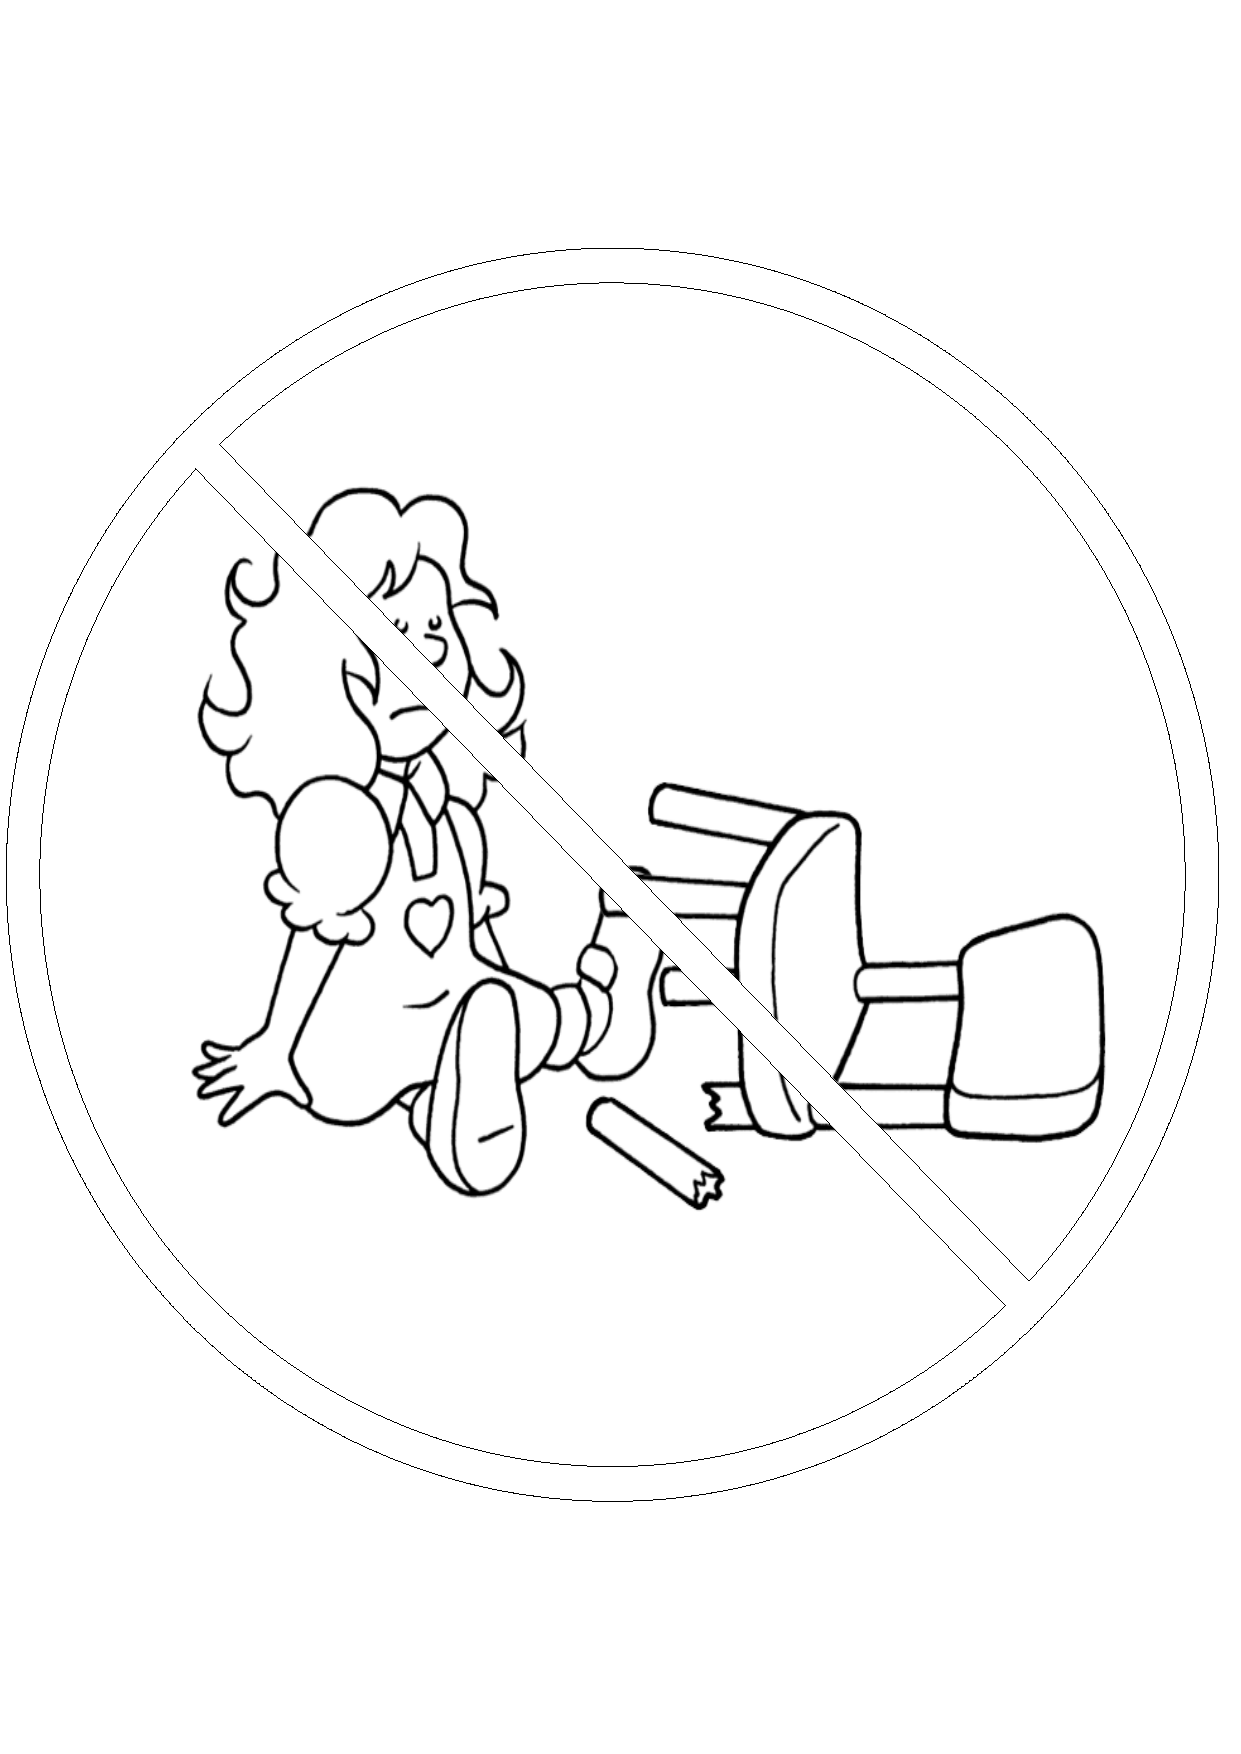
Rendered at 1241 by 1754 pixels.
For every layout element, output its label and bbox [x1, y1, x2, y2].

picture [1056, 446, 1128, 543]
picture [175, 470, 944, 1243]
picture [223, 446, 1128, 1243]
picture [1104, 1207, 1128, 1243]
